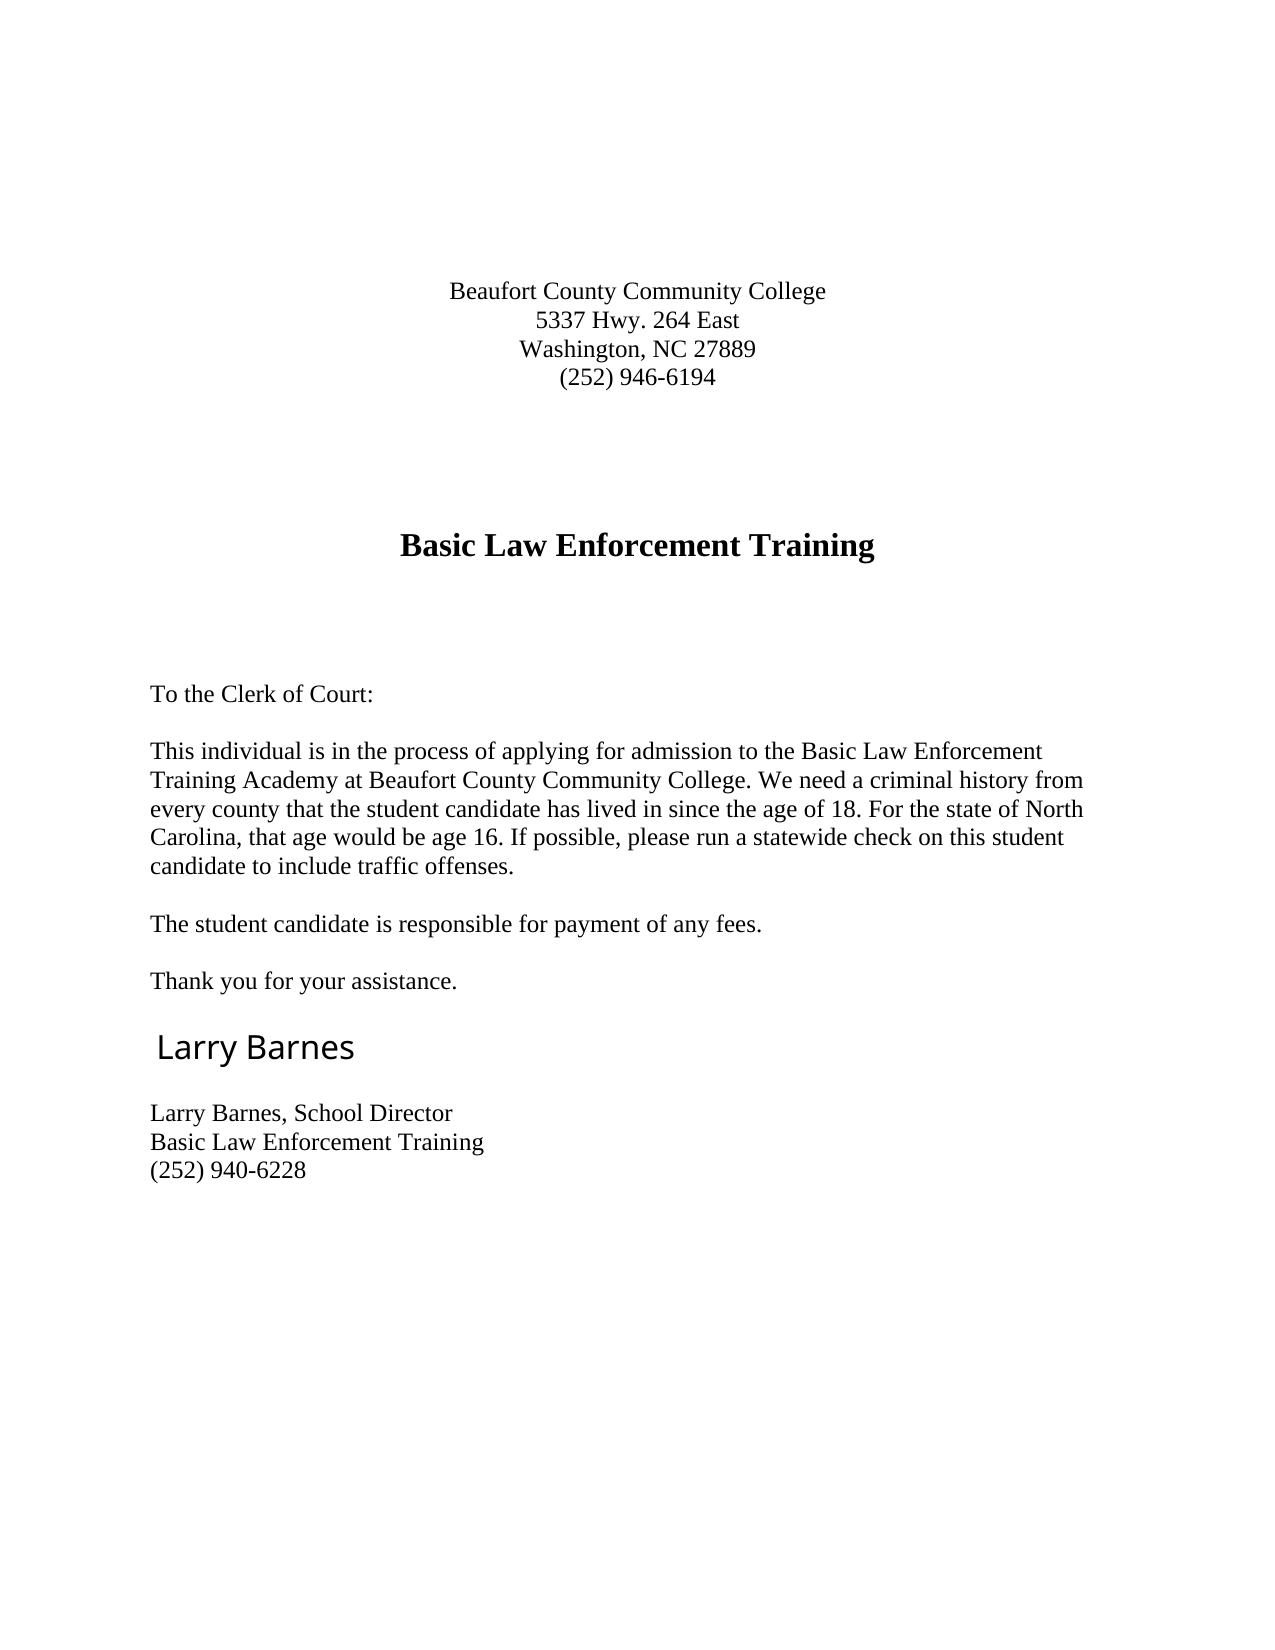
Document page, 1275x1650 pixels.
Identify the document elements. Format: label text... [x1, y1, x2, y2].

text (252) 946-6194 [150, 362, 1125, 391]
text The student candidate is responsible for payment of any fees. [150, 909, 1125, 937]
text Larry Barnes [150, 1024, 1125, 1069]
text Basic Law Enforcement Training [150, 1127, 1125, 1155]
text Basic Law Enforcement Training [150, 525, 1125, 564]
text Larry Barnes, School Director [150, 1098, 1125, 1127]
text Thank you for your assistance. [150, 966, 1125, 995]
text This individual is in the process of applying for admission to the Basic Law Enforcement Training Academy at Beaufort County Community College. We need a criminal history from every county that the student candidate has lived in since the age of 18. For the state of North Carolina, that age would be age 16. If possible, please run a statewide check on this student candidate to include traffic offenses. [150, 736, 1125, 880]
text Beaufort County Community College [150, 276, 1125, 305]
text 5337 Hwy. 264 East [150, 305, 1125, 334]
text To the Clerk of Court: [150, 679, 1125, 707]
text (252) 940-6228 [150, 1155, 1125, 1184]
text Washington, NC 27889 [150, 334, 1125, 362]
